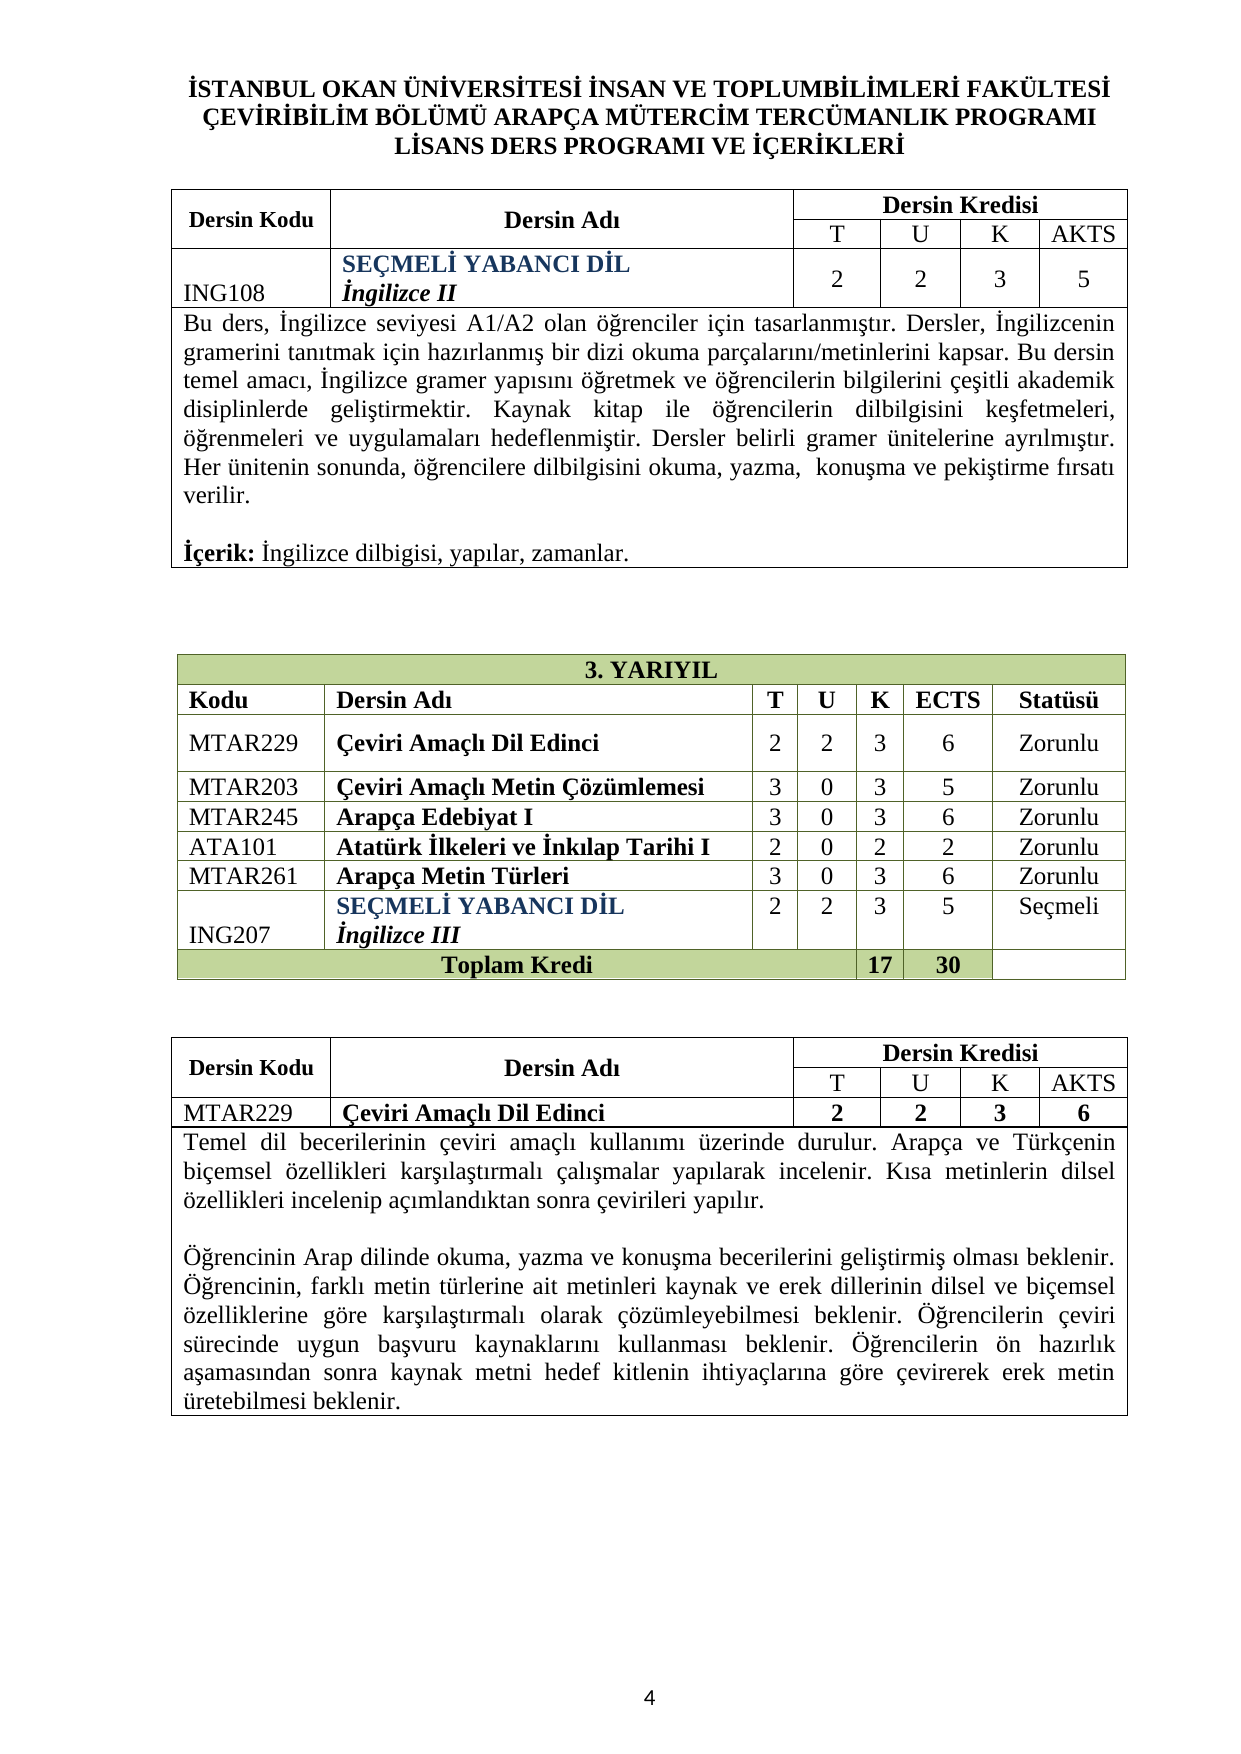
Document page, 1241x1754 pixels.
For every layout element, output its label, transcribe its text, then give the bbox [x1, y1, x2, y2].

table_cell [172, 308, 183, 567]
table_header Dersin Kodu [172, 190, 330, 248]
table_cell Çeviri Amaçlı Dil Edinci [331, 1098, 793, 1126]
table_cell 2 [753, 891, 797, 949]
table_header Dersin Kredisi [794, 190, 1127, 218]
table_cell 5 [1040, 249, 1127, 307]
table_cell SEÇMELİ YABANCI DİL İngilizce III [325, 891, 752, 949]
table_header Dersin Kodu [172, 1038, 330, 1097]
table_header Dersin Kredisi [794, 1038, 1127, 1067]
table_header 3. YARIYIL [178, 655, 1125, 684]
table_cell 2 [753, 832, 797, 860]
table_cell Statüsü [993, 685, 1125, 713]
table_cell 2 [881, 1098, 960, 1126]
table_cell T [794, 220, 880, 248]
table_cell MTAR203 [178, 772, 324, 801]
table_cell 3 [857, 891, 903, 949]
table_cell Kodu [178, 685, 324, 713]
table_cell Zorunlu [993, 861, 1125, 890]
table_cell T [753, 685, 797, 713]
table_cell 2 [753, 715, 797, 771]
table_cell 30 [904, 950, 992, 978]
table_cell Çeviri Amaçlı Metin Çözümlemesi [325, 772, 752, 801]
table_cell 6 [1040, 1098, 1127, 1126]
table_cell MTAR245 [178, 802, 324, 831]
table_cell MTAR261 [178, 861, 324, 890]
table_cell Zorunlu [993, 715, 1125, 771]
table_cell Çeviri Amaçlı Dil Edinci [325, 715, 752, 771]
table_cell 3 [753, 861, 797, 890]
table_cell AKTS [1040, 220, 1127, 248]
table_cell U [798, 685, 856, 713]
table_cell Seçmeli [993, 891, 1125, 949]
table_cell Toplam Kredi [178, 950, 856, 978]
table_cell [993, 950, 1125, 978]
table_cell MTAR229 [178, 715, 324, 771]
table_cell Arapça Edebiyat I [325, 802, 752, 831]
table_header Dersin Adı [331, 190, 793, 248]
table_cell ECTS [904, 685, 992, 713]
table_cell 2 [798, 715, 856, 771]
table_cell K [961, 1068, 1039, 1097]
table_cell ING207 [178, 891, 324, 949]
table_cell 5 [904, 891, 992, 949]
table_cell ING108 [172, 249, 330, 307]
table_cell K [961, 220, 1039, 248]
table_cell SEÇMELİ YABANCI DİL İngilizce II [331, 249, 793, 307]
table_cell 2 [794, 1098, 880, 1126]
table_cell 17 [857, 950, 903, 978]
table_cell Zorunlu [993, 832, 1125, 860]
table_cell 3 [753, 772, 797, 801]
table_cell 6 [904, 861, 992, 890]
table_cell 0 [798, 861, 856, 890]
table_cell T [794, 1068, 880, 1097]
table_cell 0 [798, 832, 856, 860]
table_cell 3 [857, 772, 903, 801]
table_cell 2 [794, 249, 880, 307]
table_cell Arapça Metin Türleri [325, 861, 752, 890]
table_cell Temel dil becerilerinin çeviri amaçlı kullanımı üzerinde durulur. Arapça ve Türkçenin biçemsel özellikleri karşılaştırmalı çalışmalar yapılarak incelenir. Kısa metinlerin dilsel özellikleri incelenip açımlandıktan sonra çevirileri yapılır. Öğrencinin Arap dilinde okuma, yazma ve konuşma becerilerini geliştirmiş olması beklenir. Öğrencinin, farklı metin türlerine ait metinleri kaynak ve erek dillerinin dilsel ve biçemsel özelliklerine göre karşılaştırmalı olarak çözümleyebilmesi beklenir. Öğrencilerin çeviri sürecinde uygun başvuru kaynaklarını kullanması beklenir. Öğrencilerin ön hazırlık aşamasından sonra kaynak metni hedef kitlenin ihtiyaçlarına göre çevirerek erek metin üretebilmesi beklenir. [172, 1128, 1127, 1415]
table_cell MTAR229 [172, 1098, 330, 1126]
table_cell Atatürk İlkeleri ve İnkılap Tarihi I [325, 832, 752, 860]
table_cell 3 [857, 715, 903, 771]
table_cell 5 [904, 772, 992, 801]
table_cell 3 [961, 249, 1039, 307]
table_cell Dersin Adı [325, 685, 752, 713]
table_cell Zorunlu [993, 772, 1125, 801]
table_cell 3 [961, 1098, 1039, 1126]
table_header Dersin Adı [331, 1038, 793, 1097]
table_cell 6 [904, 715, 992, 771]
table_cell 3 [857, 802, 903, 831]
table_cell Zorunlu [993, 802, 1125, 831]
table_cell 2 [798, 891, 856, 949]
table_cell 2 [881, 249, 960, 307]
table_cell 3 [753, 802, 797, 831]
table_cell 6 [904, 802, 992, 831]
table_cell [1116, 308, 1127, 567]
table_cell K [857, 685, 903, 713]
table_cell U [881, 220, 960, 248]
table_cell 0 [798, 772, 856, 801]
table_cell ATA101 [178, 832, 324, 860]
table_cell 2 [857, 832, 903, 860]
table_cell AKTS [1040, 1068, 1127, 1097]
table_cell 3 [857, 861, 903, 890]
table_cell 2 [904, 832, 992, 860]
table_cell 0 [798, 802, 856, 831]
table_cell U [881, 1068, 960, 1097]
